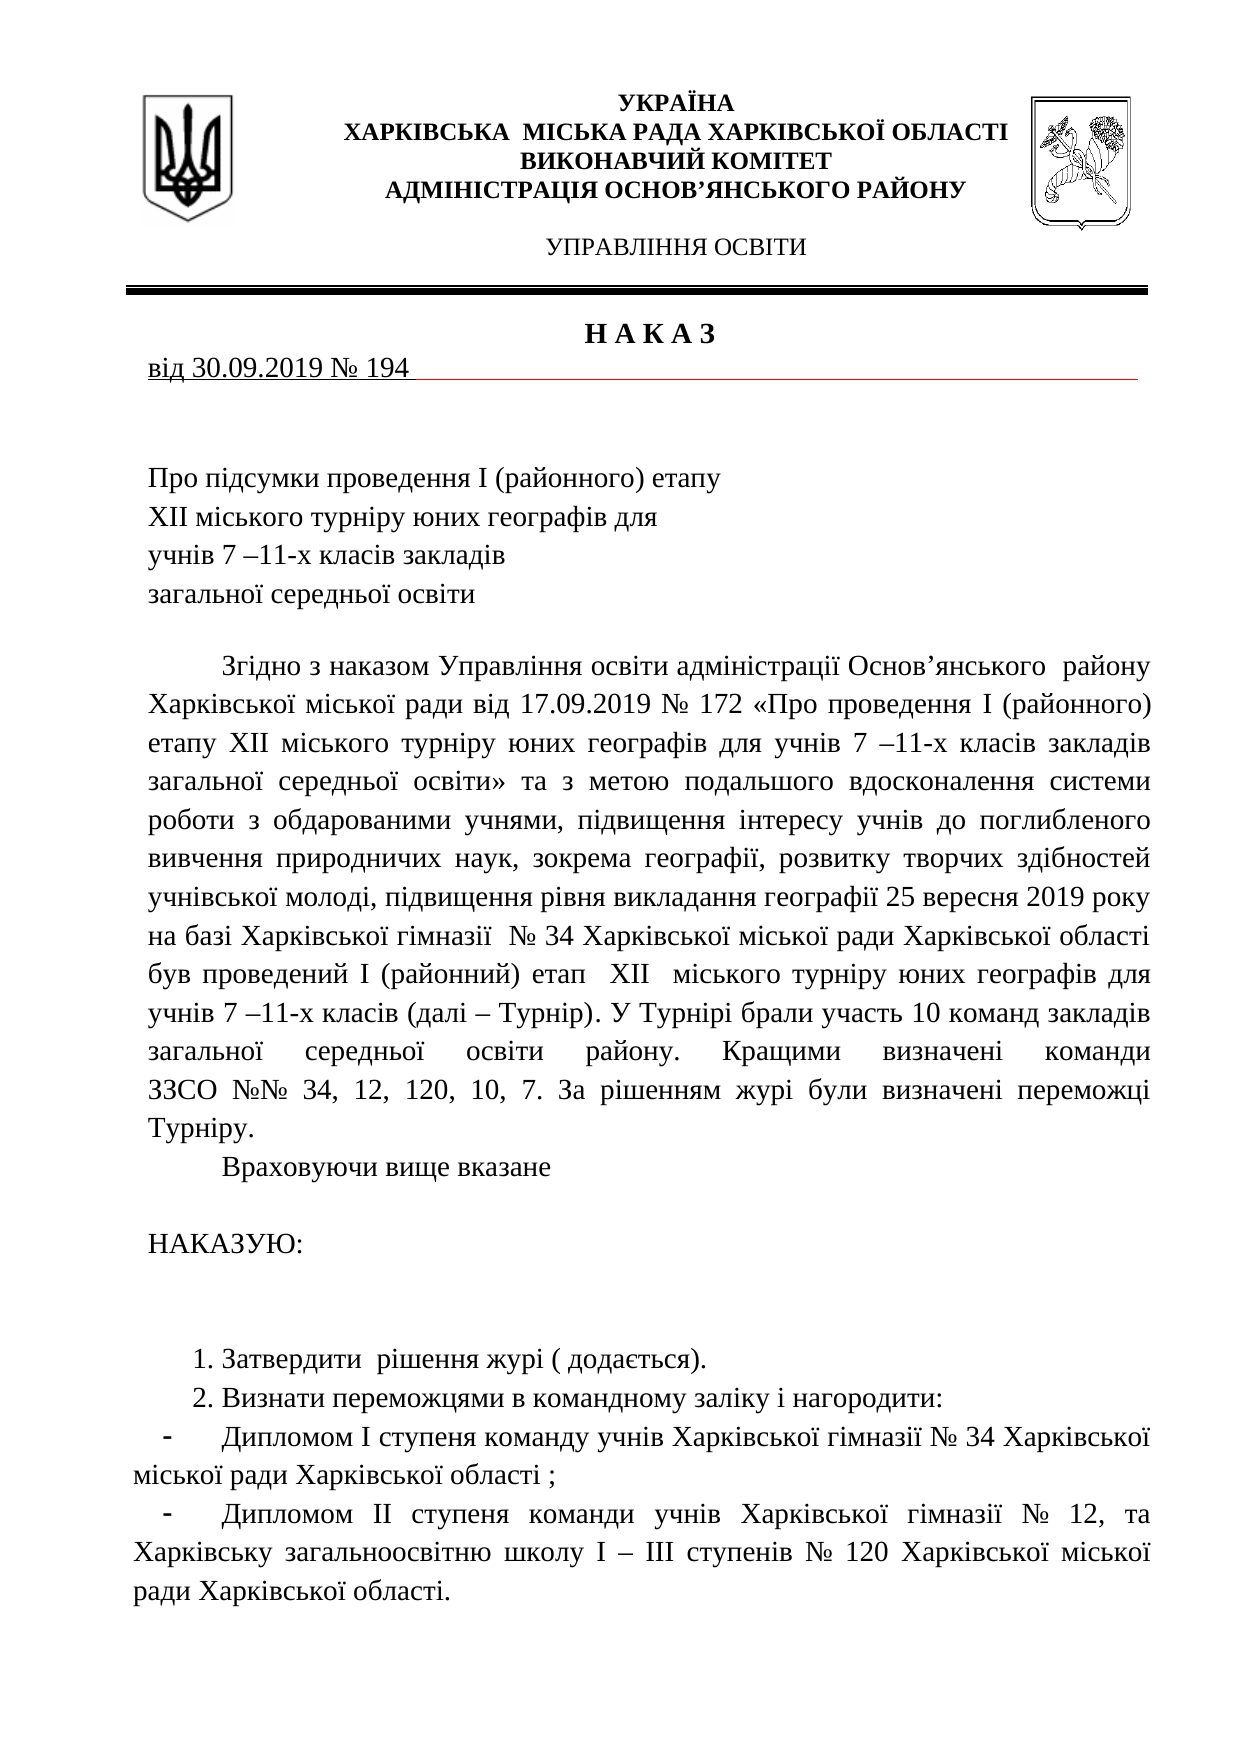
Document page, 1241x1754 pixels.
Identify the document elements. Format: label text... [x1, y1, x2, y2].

text загальної середньої освіти [148, 576, 1152, 609]
list Дипломом ІІ ступеня команди учнів Харківської гімназії № 12, та Харківську загальноосвітню школу І – ІІІ ступенів № 120 Харківської міської ради Харківської області. [133, 1496, 1152, 1607]
text ХIІ міського турніру юних географів для [148, 499, 1152, 532]
list Дипломом І ступеня команду учнів Харківської гімназії № 34 Харківської міської ради Харківської області ; [133, 1419, 1152, 1491]
text НАКАЗУЮ: [148, 1226, 1152, 1259]
text Згідно з наказом Управління освіти адміністрації Основ’янського району Харківської міської ради від 17.09.2019 № 172 «Про проведення І (районного) етапу ХІІ міського турніру юних географів для учнів 7 –11-х класів закладів загальної середньої освіти» та з метою подальшого вдосконалення системи роботи з обдарованими учнями, підвищення інтересу учнів до поглибленого вивчення природничих наук, зокрема географії, розвитку творчих здібностей учнівської молоді, підвищення рівня викладання географії 25 вересня 2019 року на базі Харківської гімназії № 34 Харківської міської ради Харківської області був проведений І (районний) етап ХІІ міського турніру юних географів для учнів 7 –11-х класів (далі – Турнір). У Турнірі брали участь 10 команд закладів загальної середньої освіти району. Кращими визначені команди ЗЗСО №№ 34, 12, 120, 10, 7. За рішенням журі були визначені переможці Турніру. [148, 648, 1152, 1144]
table_header [1015, 89, 1148, 285]
text від 30.09.2019 № 194 [148, 350, 1152, 383]
text Враховуючи вище вказане [148, 1149, 1152, 1182]
text Н А К А З [148, 316, 1152, 350]
table_header [244, 89, 1015, 285]
table_header [126, 89, 244, 285]
text Про підсумки проведення І (районного) етапу [148, 460, 1152, 494]
list Затвердити рішення журі ( додається). [192, 1342, 1152, 1375]
list Визнати переможцями в командному заліку і нагородити: [192, 1380, 1152, 1414]
text учнів 7 –11-х класів закладів [148, 537, 1152, 571]
picture [1027, 88, 1138, 237]
